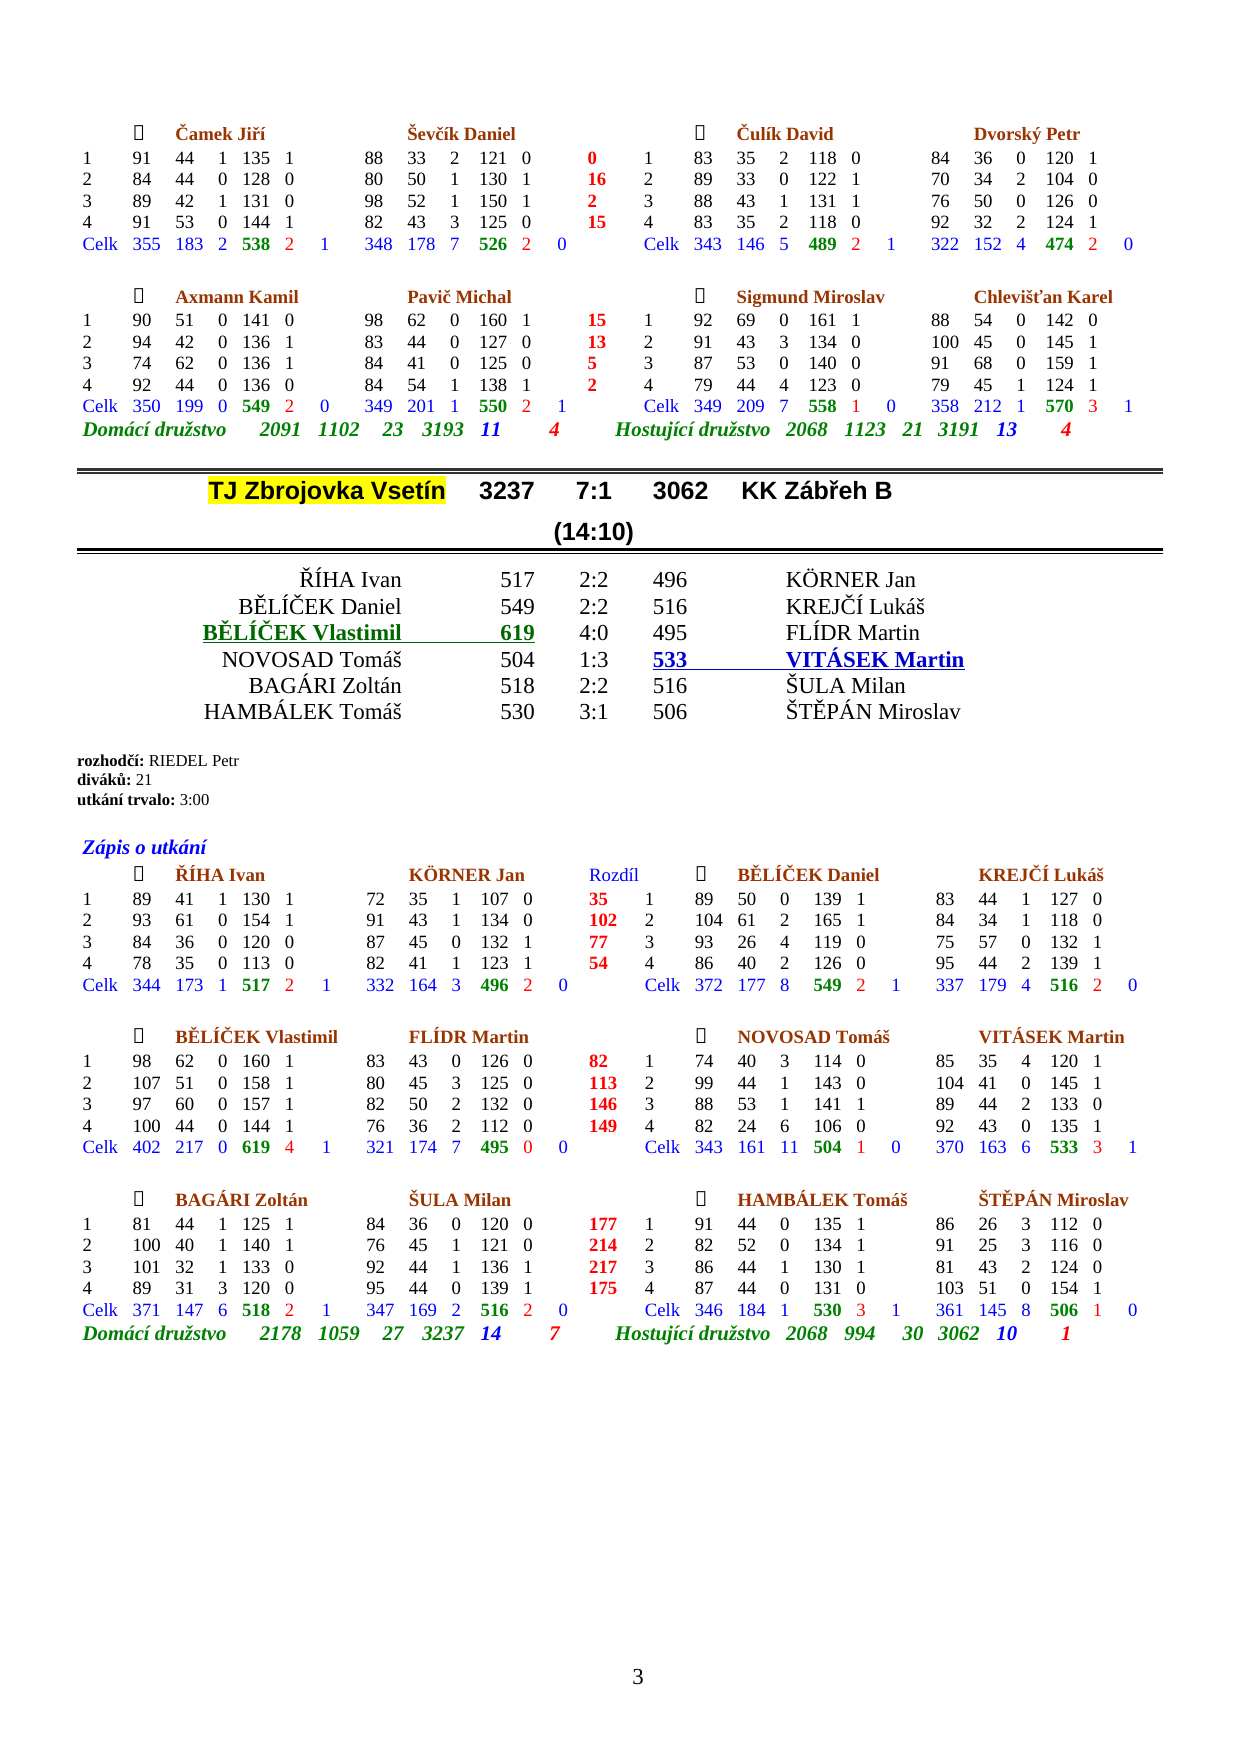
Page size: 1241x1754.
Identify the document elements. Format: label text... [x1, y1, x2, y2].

text 3 97 60 0 157 1 82 50 2 132 0 146 3 88 53 1 141 1 89 44 2 133 0 [82, 1093, 1163, 1115]
text 4 91 53 0 144 1 82 43 3 125 0 15 4 83 35 2 118 0 92 32 2 124 1 [82, 211, 1163, 233]
text Celk 371 147 6 518 2 1 347 169 2 516 2 0 Celk 346 184 1 530 3 1 361 145 8 506 1 0 [82, 1299, 1163, 1320]
text Celk 350 199 0 549 2 0 349 201 1 550 2 1 Celk 349 209 7 558 1 0 358 212 1 570 3 1 [82, 395, 1163, 417]
text 3 74 62 0 136 1 84 41 0 125 0 5 3 87 53 0 140 0 91 68 0 159 1 [82, 352, 1163, 374]
text 3 101 32 1 133 0 92 44 1 136 1 217 3 86 44 1 130 1 81 43 2 124 0 [82, 1256, 1163, 1277]
text 2 100 40 1 140 1 76 45 1 121 0 214 2 82 52 0 134 1 91 25 3 116 0 [82, 1234, 1163, 1256]
text 4 89 31 3 120 0 95 44 0 139 1 175 4 87 44 0 131 0 103 51 0 154 1 [82, 1277, 1163, 1299]
text 3 89 42 1 131 0 98 52 1 150 1 2 3 88 43 1 131 1 76 50 0 126 0 [82, 190, 1163, 211]
text HAMBÁLEK Tomáš 530 3:1 506 ŠTĚPÁN Miroslav [77, 698, 1163, 725]
text 1 89 41 1 130 1 72 35 1 107 0 35 1 89 50 0 139 1 83 44 1 127 0 [82, 887, 1163, 909]
text  Čamek Jiří Ševčík Daniel  Čulík David Dvorský Petr [82, 118, 1163, 147]
text 1 91 44 1 135 1 88 33 2 121 0 0 1 83 35 2 118 0 84 36 0 120 1 [82, 147, 1163, 168]
text TJ Zbrojovka Vsetín 3237 7:1 3062 KK Zábřeh B [77, 474, 1163, 504]
text Domácí družstvo 2178 1059 27 3237 14 7 Hostující družstvo 2068 994 30 3062 10 1 [82, 1320, 1163, 1344]
text Celk 344 173 1 517 2 1 332 164 3 496 2 0 Celk 372 177 8 549 2 1 337 179 4 516 2 0 [82, 974, 1163, 995]
text Celk 355 183 2 538 2 1 348 178 7 526 2 0 Celk 343 146 5 489 2 1 322 152 4 474 2 0 [82, 233, 1163, 254]
text rozhodčí: RIEDEL Petr [77, 751, 1163, 770]
text 1 90 51 0 141 0 98 62 0 160 1 15 1 92 69 0 161 1 88 54 0 142 0 [82, 309, 1163, 331]
text 1 98 62 0 160 1 83 43 0 126 0 82 1 74 40 3 114 0 85 35 4 120 1 [82, 1050, 1163, 1072]
text  BAGÁRI Zoltán ŠULA Milan  HAMBÁLEK Tomáš ŠTĚPÁN Miroslav [82, 1184, 1163, 1213]
text BAGÁRI Zoltán 518 2:2 516 ŠULA Milan [77, 672, 1163, 698]
text Domácí družstvo 2091 1102 23 3193 11 4 Hostující družstvo 2068 1123 21 3191 13 4 [82, 417, 1163, 441]
text 4 92 44 0 136 0 84 54 1 138 1 2 4 79 44 4 123 0 79 45 1 124 1 [82, 374, 1163, 395]
text utkání trvalo: 3:00 [77, 789, 1163, 808]
text  Axmann Kamil Pavič Michal  Sigmund Miroslav Chlevišťan Karel [82, 281, 1163, 309]
text ŘÍHA Ivan 517 2:2 496 KÖRNER Jan [77, 567, 1163, 593]
text NOVOSAD Tomáš 504 1:3 533 VITÁSEK Martin [77, 646, 1163, 672]
text 2 107 51 0 158 1 80 45 3 125 0 113 2 99 44 1 143 0 104 41 0 145 1 [82, 1072, 1163, 1093]
text BĚLÍČEK Daniel 549 2:2 516 KREJČÍ Lukáš [77, 593, 1163, 619]
text 2 94 42 0 136 1 83 44 0 127 0 13 2 91 43 3 134 0 100 45 0 145 1 [82, 331, 1163, 352]
text Celk 402 217 0 619 4 1 321 174 7 495 0 0 Celk 343 161 11 504 1 0 370 163 6 533 3 1 [82, 1136, 1163, 1158]
text  BĚLÍČEK Vlastimil FLÍDR Martin  NOVOSAD Tomáš VITÁSEK Martin [82, 1022, 1163, 1050]
text 4 100 44 0 144 1 76 36 2 112 0 149 4 82 24 6 106 0 92 43 0 135 1 [82, 1115, 1163, 1136]
text (14:10) [77, 509, 1163, 548]
text  ŘÍHA Ivan KÖRNER Jan Rozdíl  BĚLÍČEK Daniel KREJČÍ Lukáš [82, 859, 1163, 887]
text Zápis o utkání [82, 835, 1163, 859]
text 4 78 35 0 113 0 82 41 1 123 1 54 4 86 40 2 126 0 95 44 2 139 1 [82, 952, 1163, 974]
text 2 93 61 0 154 1 91 43 1 134 0 102 2 104 61 2 165 1 84 34 1 118 0 [82, 909, 1163, 931]
text 2 84 44 0 128 0 80 50 1 130 1 16 2 89 33 0 122 1 70 34 2 104 0 [82, 168, 1163, 190]
text BĚLÍČEK Vlastimil 619 4:0 495 FLÍDR Martin [77, 619, 1163, 646]
text 1 81 44 1 125 1 84 36 0 120 0 177 1 91 44 0 135 1 86 26 3 112 0 [82, 1213, 1163, 1234]
text diváků: 21 [77, 770, 1163, 789]
text 3 84 36 0 120 0 87 45 0 132 1 77 3 93 26 4 119 0 75 57 0 132 1 [82, 931, 1163, 952]
